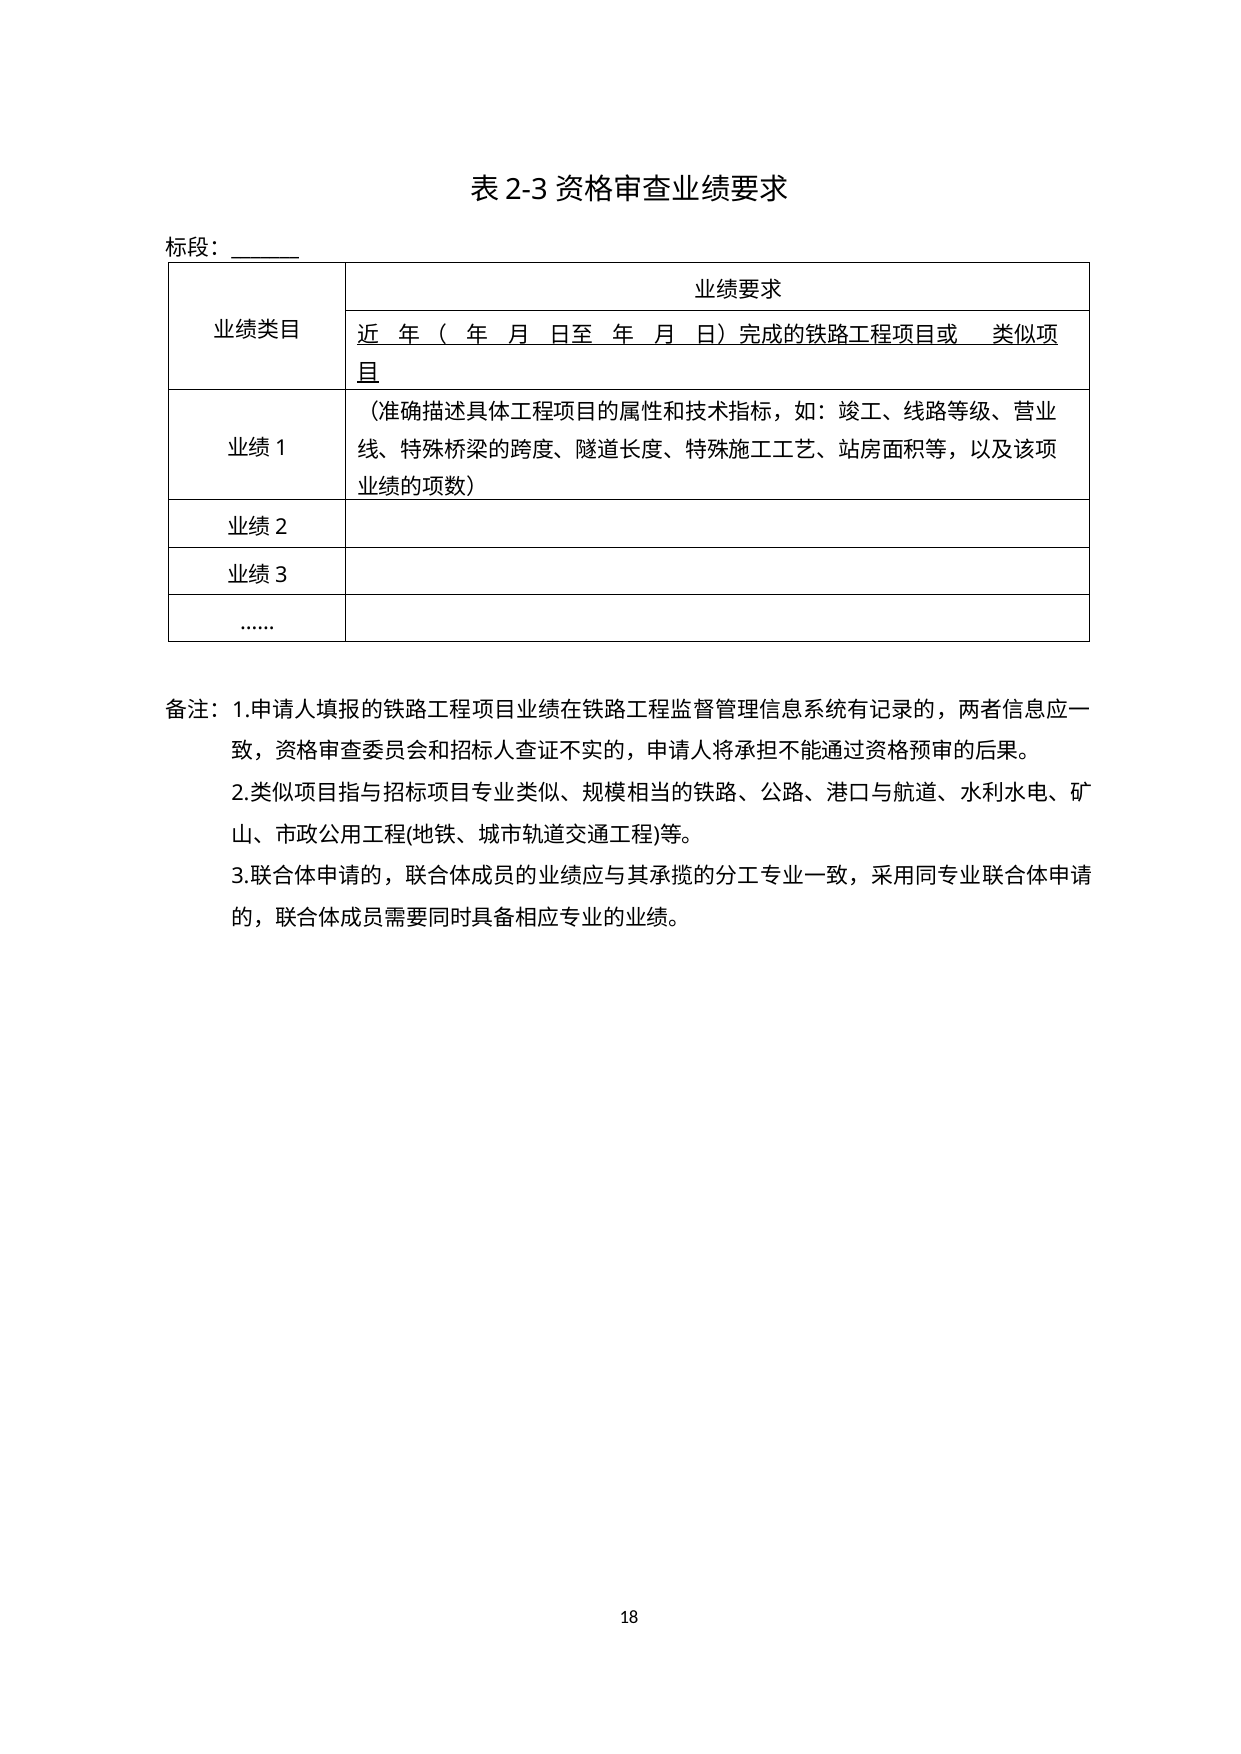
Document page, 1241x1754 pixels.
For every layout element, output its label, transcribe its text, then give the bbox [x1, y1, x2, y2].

table_cell 业绩1 [169, 390, 345, 499]
text 表2-3 资格审查业绩要求 [165, 165, 1093, 208]
table_cell [346, 548, 1089, 594]
table_cell [346, 500, 1089, 547]
text 3.联合体申请的，联合体成员的业绩应与其承揽的分工专业一致，采用同专业联合体申请的，联合体成员需要同时具备相应专业的业绩。 [231, 851, 1093, 934]
text 备注：1.申请人填报的铁路工程项目业绩在铁路工程监督管理信息系统有记录的，两者信息应一致，资格审查委员会和招标人查证不实的，申请人将承担不能通过资格预审的后果。 [165, 684, 1093, 767]
table_cell 近 年 （ 年 月 日至 年 月 日）完成的铁路工程项目或 类似项目 [346, 311, 1089, 388]
text 标段：_______ [165, 229, 1093, 262]
table_header 业绩类目 [169, 263, 345, 388]
table_cell …… [169, 595, 345, 641]
table_cell [346, 595, 1089, 641]
table_cell 业绩3 [169, 548, 345, 594]
text 2.类似项目指与招标项目专业类似、规模相当的铁路、公路、港口与航道、水利水电、矿山、市政公用工程(地铁、城市轨道交通工程)等。 [231, 767, 1093, 851]
table_cell （准确描述具体工程项目的属性和技术指标，如：竣工、线路等级、营业线、特殊桥梁的跨度、隧道长度、特殊施工工艺、站房面积等，以及该项业绩的项数） [346, 390, 1089, 499]
table_cell 业绩2 [169, 500, 345, 547]
table_header 业绩要求 [346, 263, 1089, 309]
